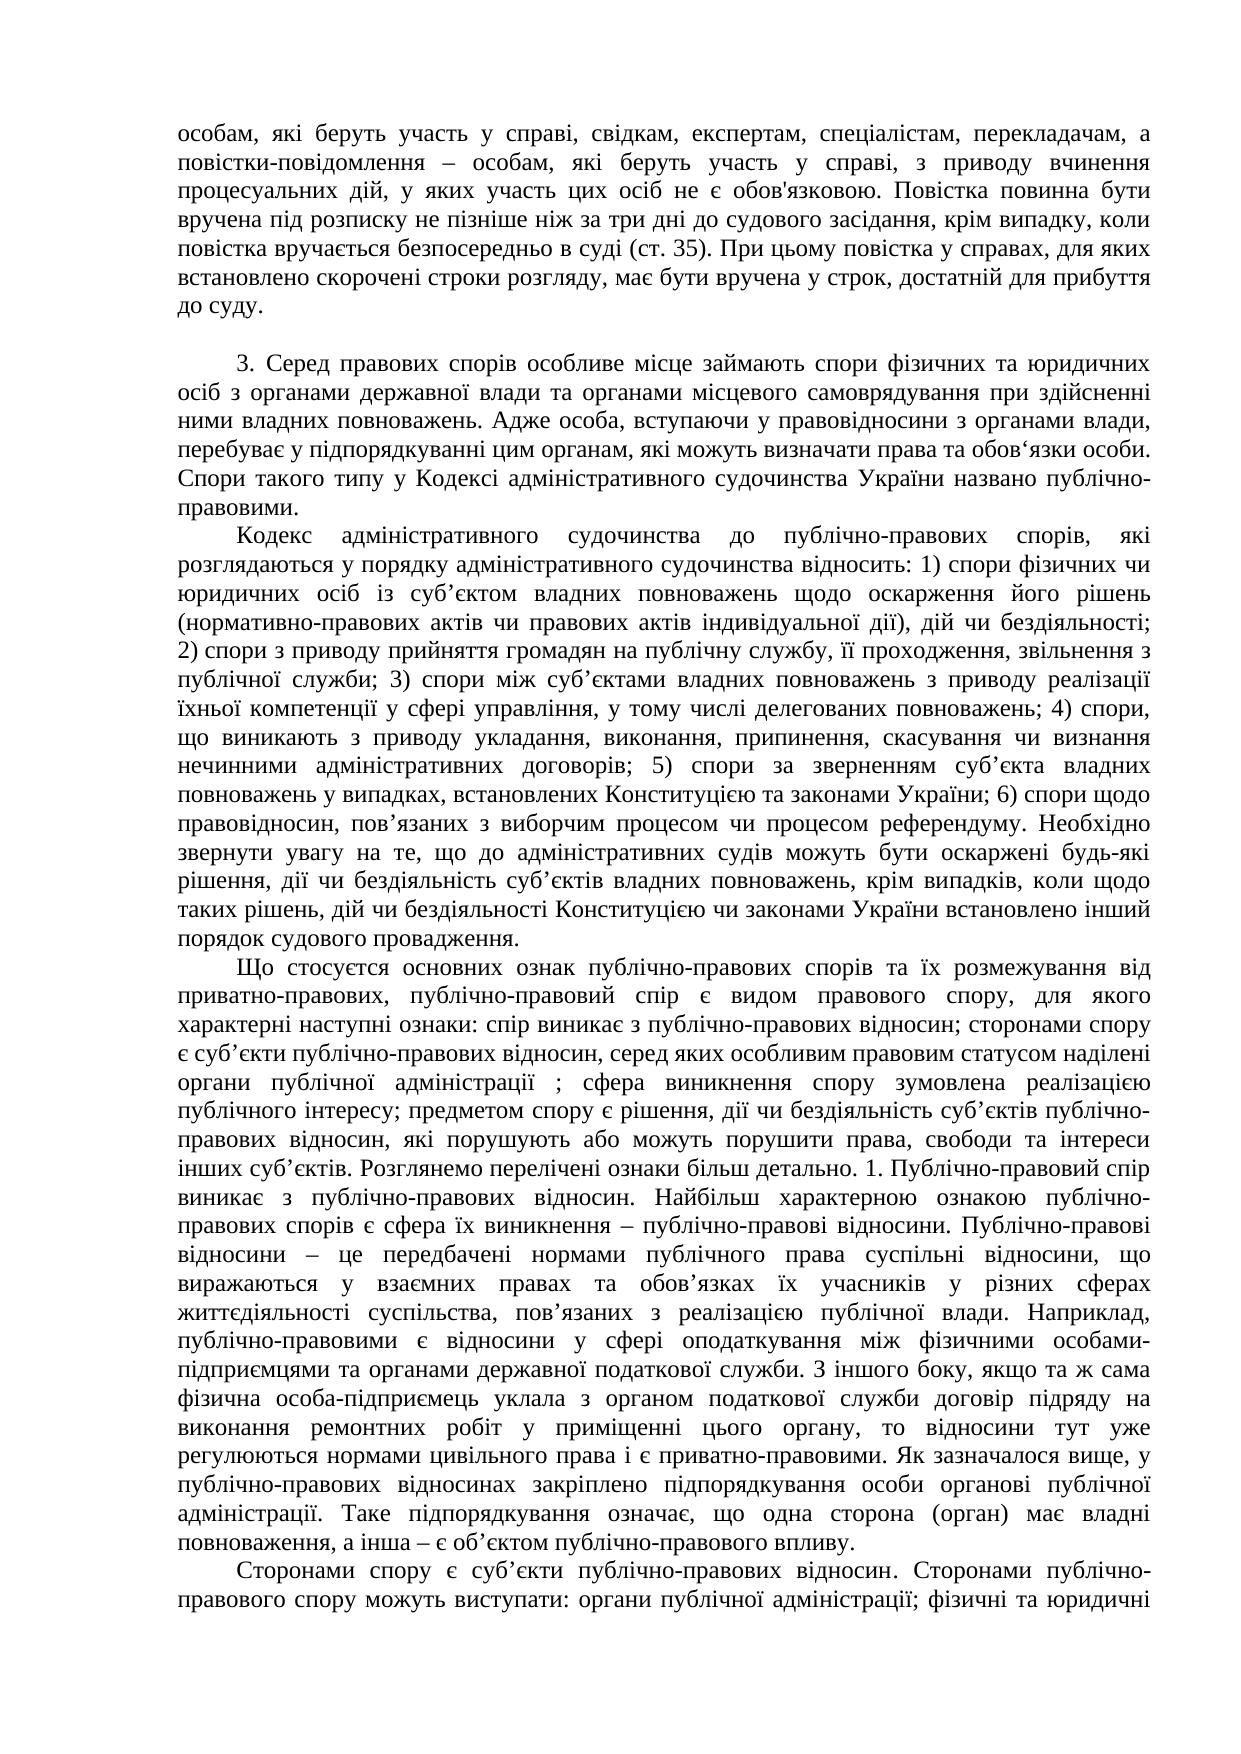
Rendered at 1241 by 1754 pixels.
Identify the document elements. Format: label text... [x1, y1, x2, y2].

list Що стосуєтся основних ознак публічно-правових спорів та їх розмежування від приватно-правових, публічно-правовий спір є видом правового спору, для якого характерні наступні ознаки: спір виникає з публічно-правових відносин; сторонами спору є суб’єкти публічно-правових відносин, серед яких особливим правовим статусом наділені органи публічної адміністрації ; сфера виникнення спору зумовлена реалізацією публічного інтересу; предметом спору є рішення, дії чи бездіяльність суб’єктів публічно-правових відносин, які порушують або можуть порушити права, свободи та інтереси інших суб’єктів. Розглянемо перелічені ознаки більш детально. 1. Публічно-правовий спір виникає з публічно-правових відносин. Найбільш характерною ознакою публічно-правових спорів є сфера їх виникнення – публічно-правові відносини. Публічно-правові відносини – це передбачені нормами публічного права суспільні відносини, що виражаються у взаємних правах та обов’язках їх учасників у різних сферах життєдіяльності суспільства, пов’язаних з реалізацією публічної влади. Наприклад, публічно-правовими є відносини у сфері оподаткування між фізичними особами-підприємцями та органами державної податкової служби. З іншого боку, якщо та ж сама фізична особа-підприємець уклала з органом податкової служби договір підряду на виконання ремонтних робіт у приміщенні цього органу, то відносини тут уже регулюються нормами цивільного права і є приватно-правовими. Як зазначалося вище, у публічно-правових відносинах закріплено підпорядкування особи органові публічної адміністрації. Таке підпорядкування означає, що одна сторона (орган) має владні повноваження, а інша – є об’єктом публічно-правового впливу. [177, 952, 1152, 1556]
list Серед правових спорів особливе місце займають спори фізичних та юридичних осіб з органами державної влади та органами місцевого самоврядування при здійсненні ними владних повноважень. Адже особа, вступаючи у правовідносини з органами влади, перебуває у підпорядкуванні цим органам, які можуть визначати права та обов‘язки особи. Спори такого типу у Кодексі адміністративного судочинства України названо публічно-правовими. [177, 348, 1152, 521]
list Кодекс адміністративного судочинства до публічно-правових спорів, які розглядаються у порядку адміністративного судочинства відносить: 1) спори фізичних чи юридичних осіб із суб’єктом владних повноважень щодо оскарження його рішень (нормативно-правових актів чи правових актів індивідуальної дії), дій чи бездіяльності; 2) спори з приводу прийняття громадян на публічну службу, її проходження, звільнення з публічної служби; 3) спори між суб’єктами владних повноважень з приводу реалізації їхньої компетенції у сфері управління, у тому числі делегованих повноважень; 4) спори, що виникають з приводу укладання, виконання, припинення, скасування чи визнання нечинними адміністративних договорів; 5) спори за зверненням суб’єкта владних повноважень у випадках, встановлених Конституцією та законами України; 6) спори щодо правовідносин, пов’язаних з виборчим процесом чи процесом референдуму. Необхідно звернути увагу на те, що до адміністративних судів можуть бути оскаржені будь-які рішення, дії чи бездіяльність суб’єктів владних повноважень, крім випадків, коли щодо таких рішень, дій чи бездіяльності Конституцією чи законами України встановлено інший порядок судового провадження. [177, 521, 1152, 952]
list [177, 1556, 1152, 1613]
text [177, 118, 1152, 319]
